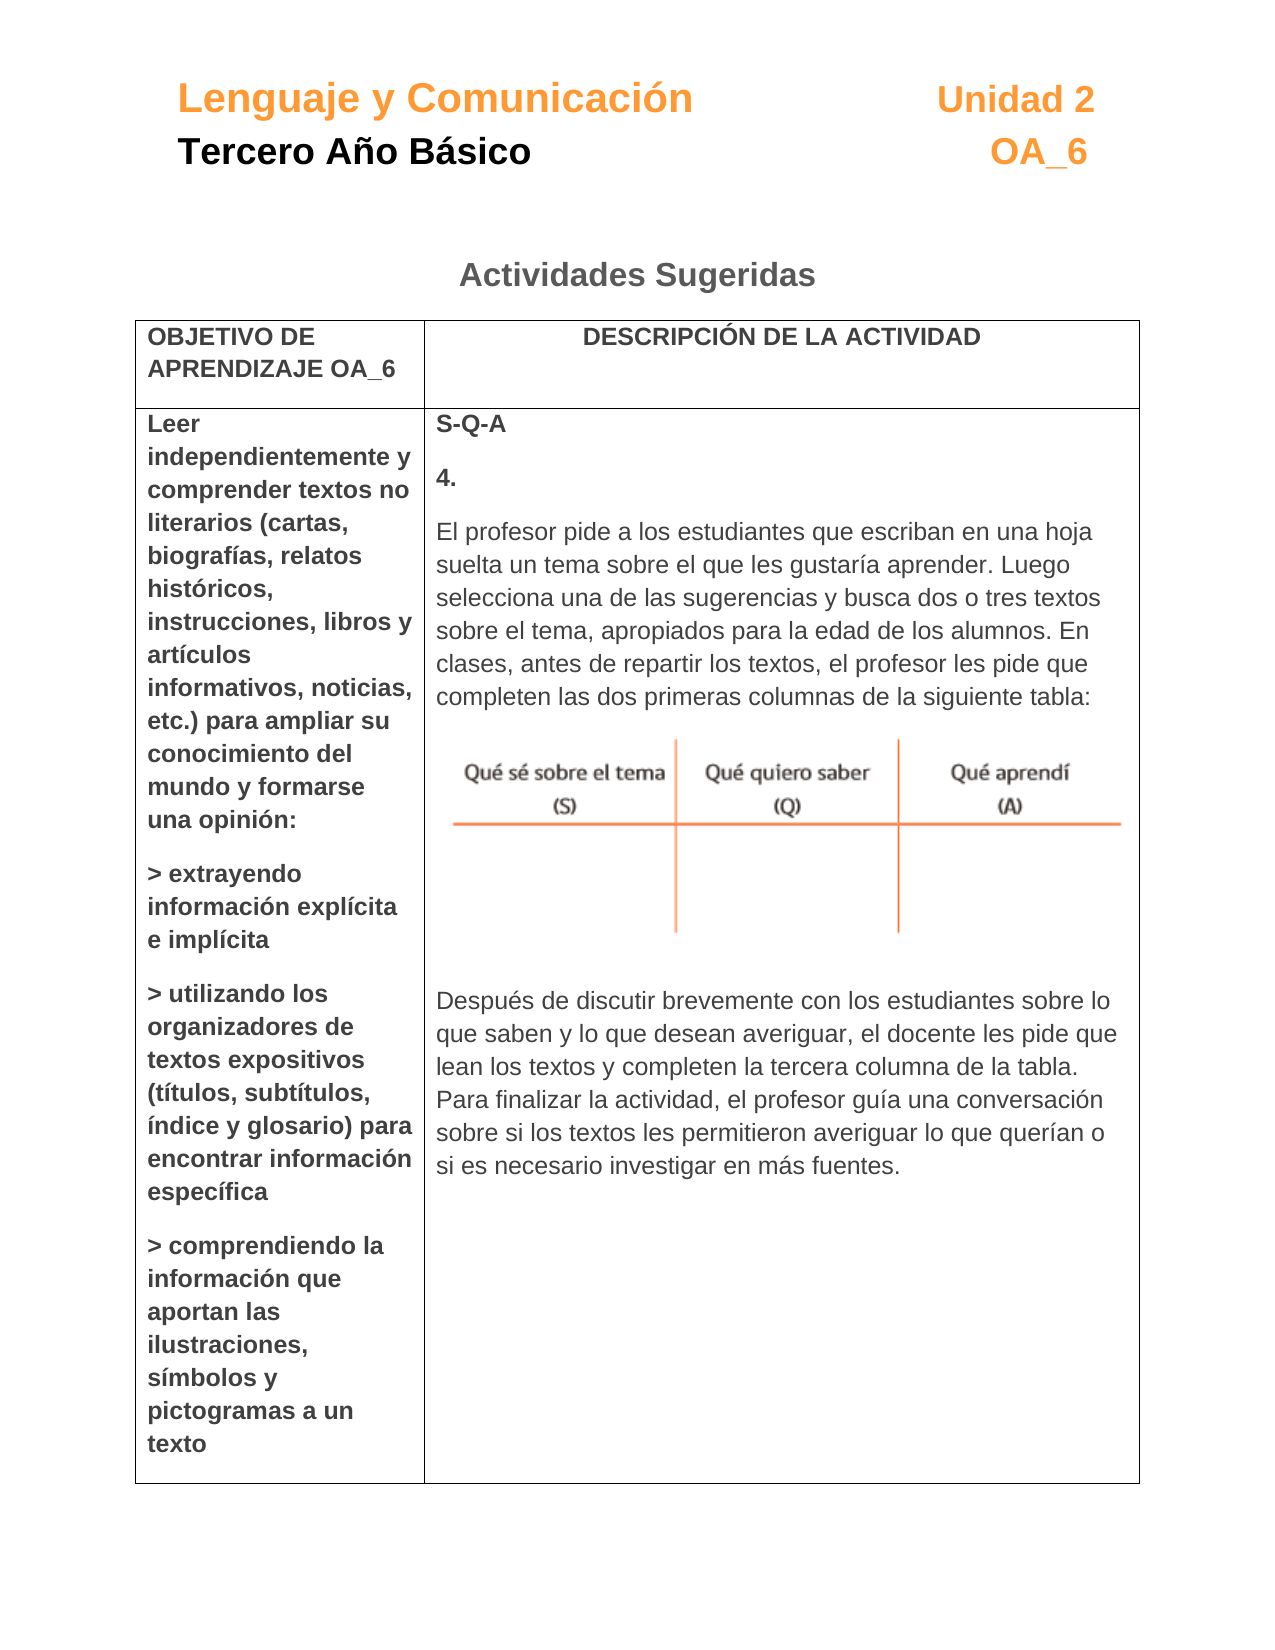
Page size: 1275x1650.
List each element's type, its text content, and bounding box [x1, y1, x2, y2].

text Actividades Sugeridas [177, 255, 1098, 294]
picture [435, 735, 1128, 961]
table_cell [425, 409, 1139, 1482]
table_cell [136, 409, 424, 1482]
table_header OBJETIVO DE APRENDIZAJE OA_6 [136, 321, 424, 408]
table_header DESCRIPCIÓN DE LA ACTIVIDAD [425, 321, 1139, 408]
